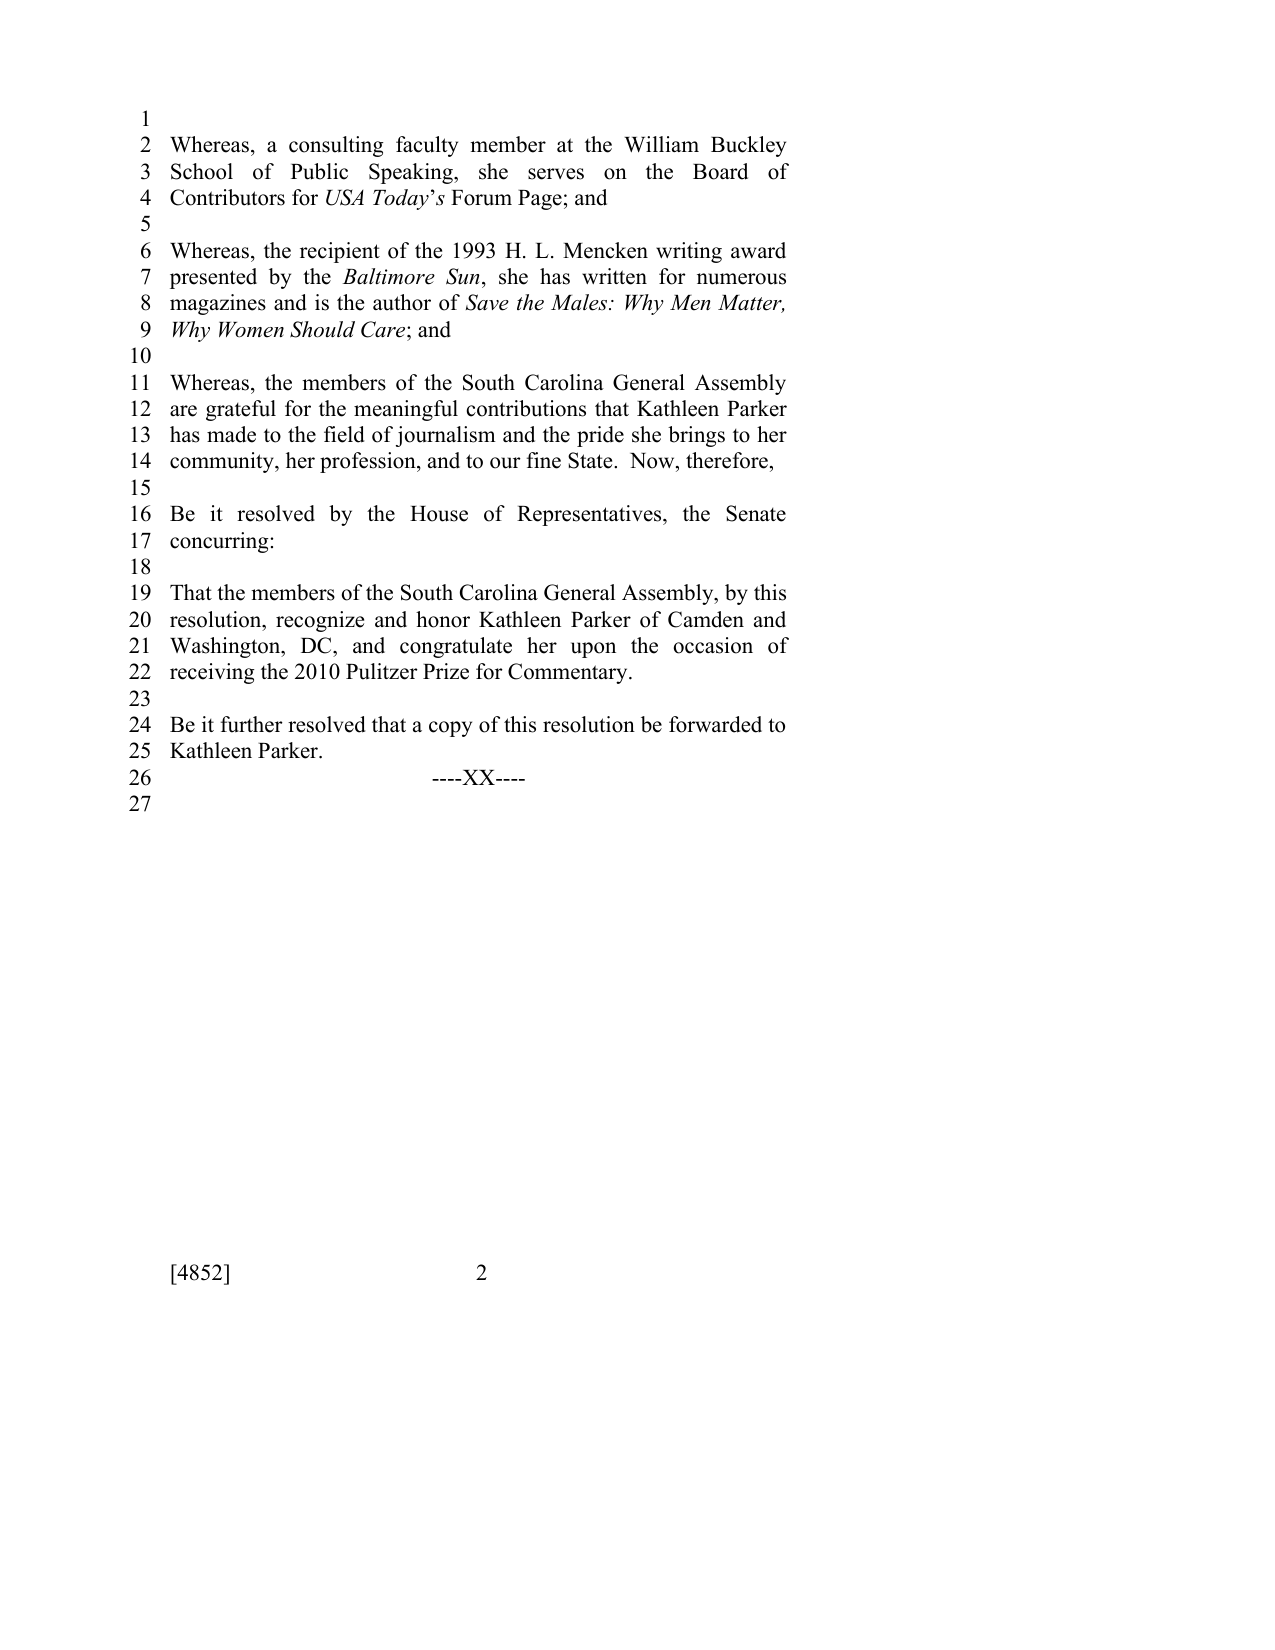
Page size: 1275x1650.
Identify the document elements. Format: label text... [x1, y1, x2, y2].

text Whereas, a consulting faculty member at the William Buckley School of Public Speaking, she serves on the Board of Contributors for USA Today’s Forum Page; and [169, 131, 787, 210]
text ----XX---- [169, 764, 787, 790]
text Be it further resolved that a copy of this resolution be forwarded to Kathleen Parker. [169, 711, 787, 764]
text Whereas, the recipient of the 1993 H. L. Mencken writing award presented by the Baltimore Sun, she has written for numerous magazines and is the author of Save the Males: Why Men Matter, Why Women Should Care; and [169, 237, 787, 342]
text Be it resolved by the House of Representatives, the Senate concurring: [169, 500, 787, 553]
text Whereas, the members of the South Carolina General Assembly are grateful for the meaningful contributions that Kathleen Parker has made to the field of journalism and the pride she brings to her community, her profession, and to our fine State. Now, therefore, [169, 368, 787, 474]
text That the members of the South Carolina General Assembly, by this resolution, recognize and honor Kathleen Parker of Camden and Washington, DC, and congratulate her upon the occasion of receiving the 2010 Pulitzer Prize for Commentary. [169, 579, 787, 685]
